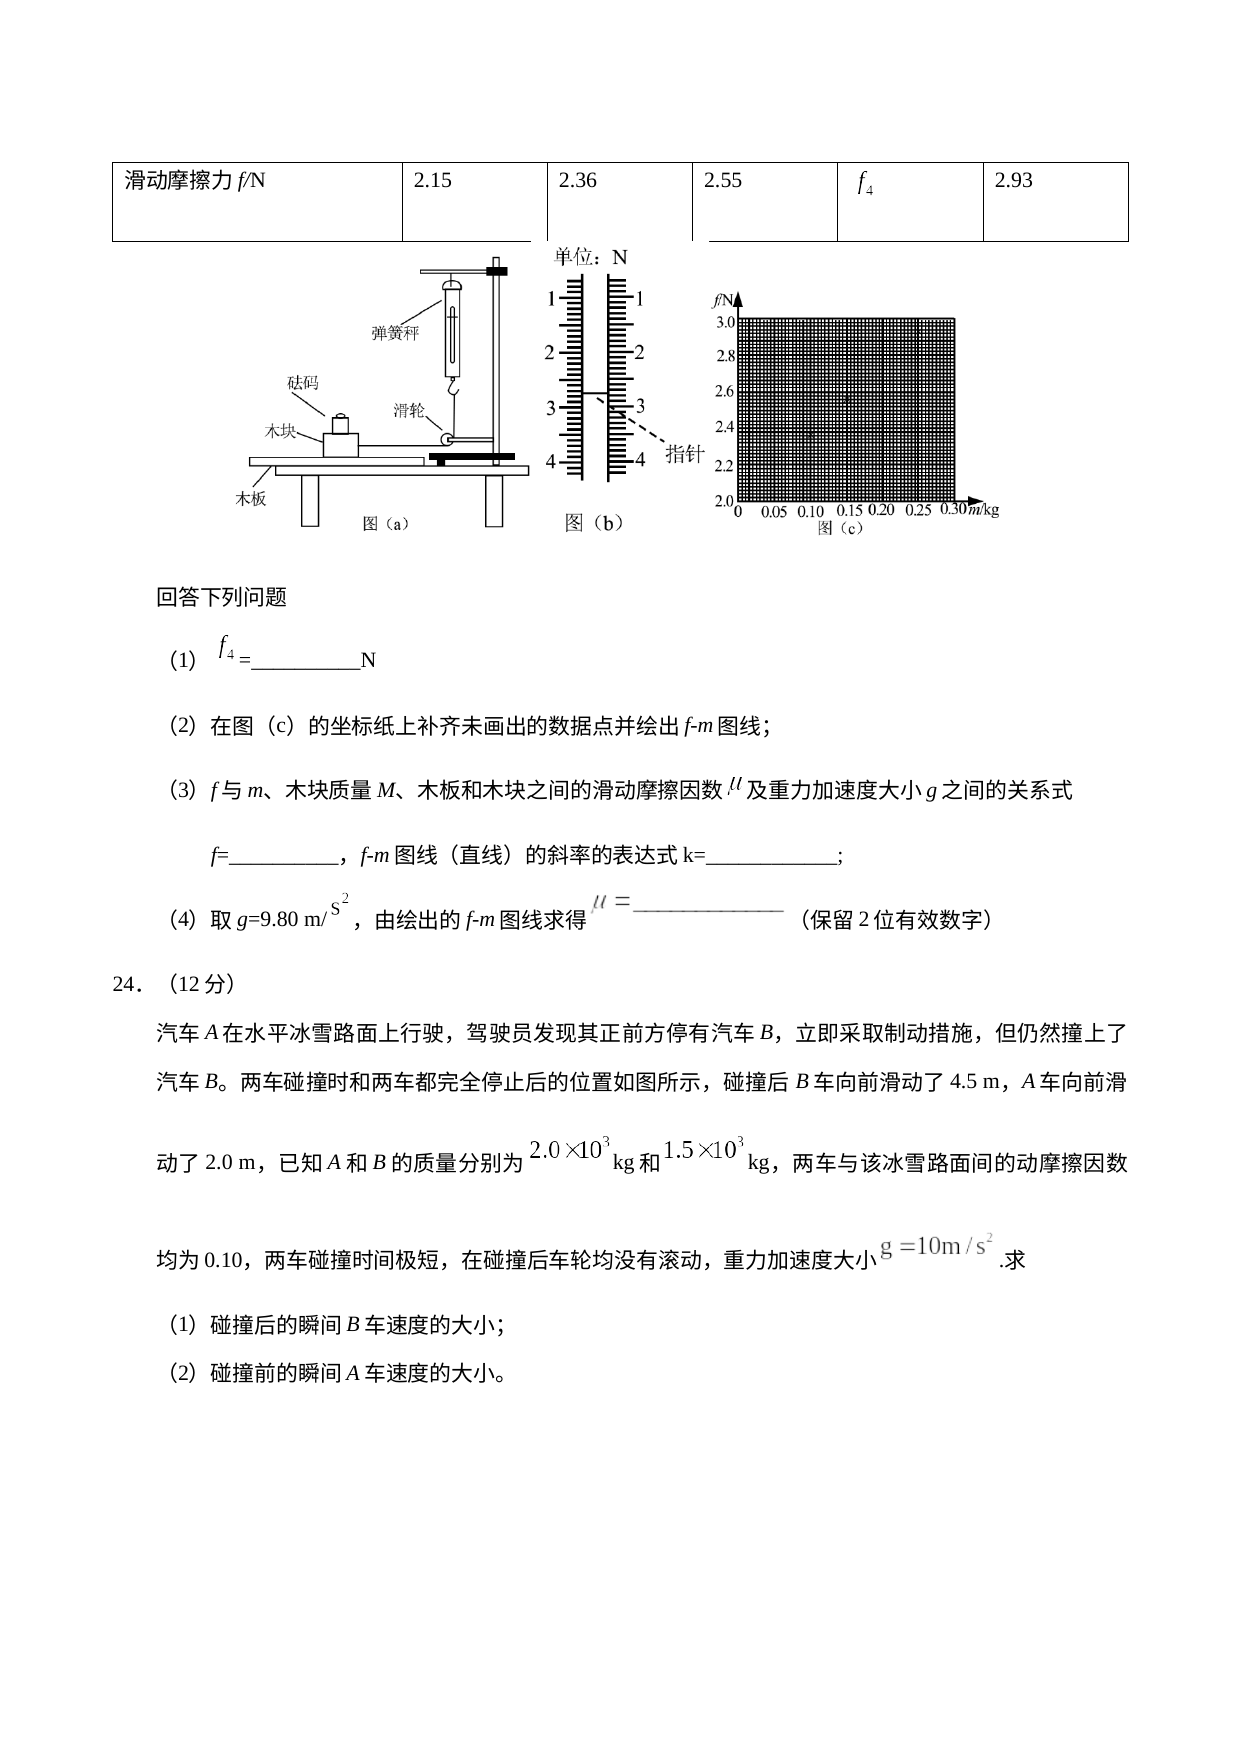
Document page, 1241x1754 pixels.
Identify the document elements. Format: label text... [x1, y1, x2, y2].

text （2）碰撞前的瞬间A车速度的大小。 [112, 1356, 1128, 1388]
text （1）碰撞后的瞬间B车速度的大小； [112, 1307, 1128, 1340]
table_cell 2.93 [984, 163, 1128, 241]
picture [235, 241, 1005, 537]
table_cell 滑动摩擦力f/N [113, 163, 402, 241]
text 汽车A在水平冰雪路面上行驶，驾驶员发现其正前方停有汽车B，立即采取制动措施，但仍然撞上了汽车B。两车碰撞时和两车都完全停止后的位置如图所示，碰撞后B车向前滑动了4.5 m，A车向前滑动了2.0 m，已知A和B的质量分别为kg和kg，两车与该冰雪路面间的动摩擦因数均为0.10，两车碰撞时间极短，在碰撞后车轮均没有滚动，重力加速度大小.求 [156, 1015, 1128, 1292]
table_cell 2.55 [693, 163, 837, 241]
text 24．（12分） [112, 967, 1128, 999]
text （1）=__________N [112, 627, 1128, 692]
text 回答下列问题 [112, 579, 1128, 612]
text （4）取g=9.80 m/，由绘出的f-m图线求得（保留2位有效数字） [156, 886, 1128, 951]
text （3）f与m、木块质量M、木板和木块之间的滑动摩擦因数及重力加速度大小g之间的关系式f=__________，f-m图线（直线）的斜率的表达式k=____________; [156, 757, 1128, 870]
text （2）在图（c）的坐标纸上补齐未画出的数据点并绘出f-m图线； [112, 708, 1128, 741]
table_cell [838, 163, 983, 241]
table_cell 2.36 [548, 163, 692, 241]
table_cell 2.15 [403, 163, 547, 241]
